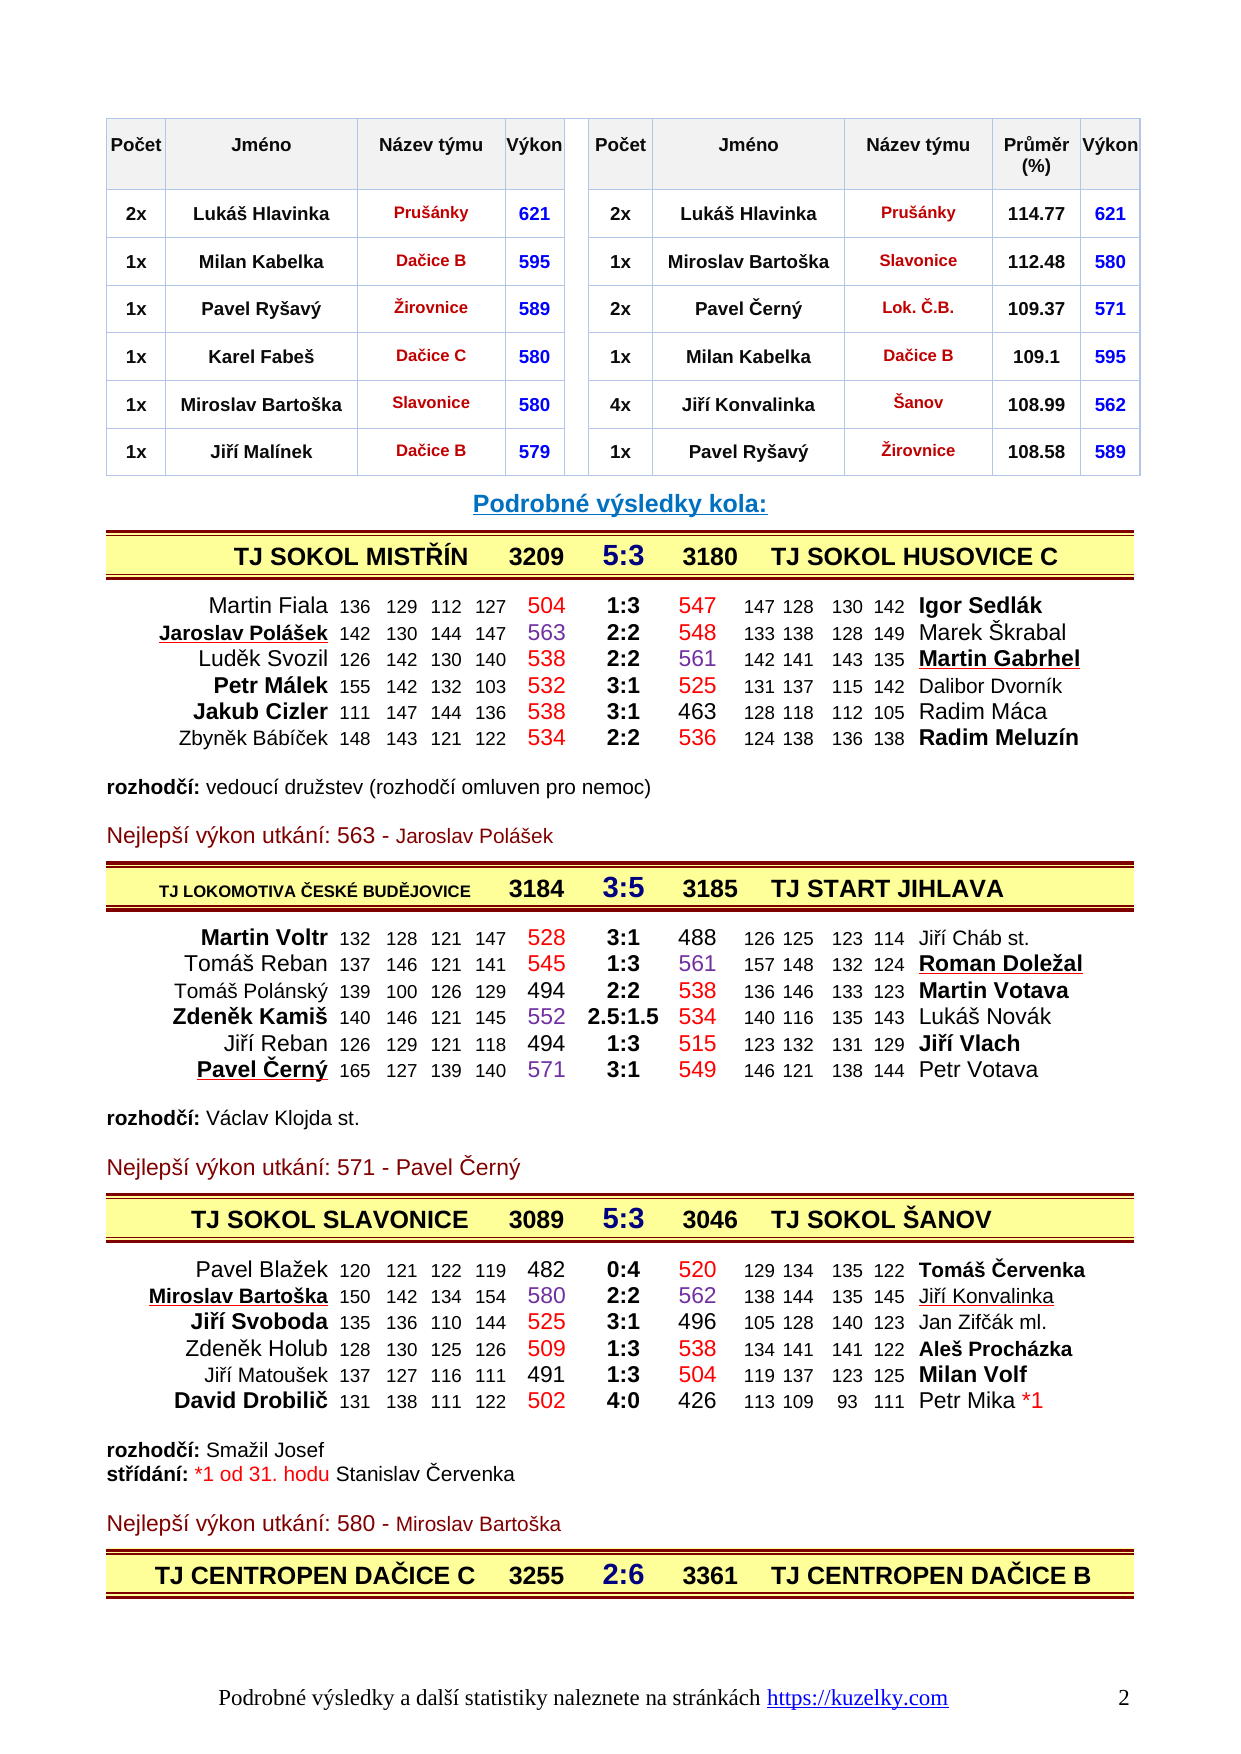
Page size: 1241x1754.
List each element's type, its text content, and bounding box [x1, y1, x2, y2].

table_cell 109.37 [993, 286, 1080, 332]
table_cell Slavonice [358, 381, 505, 427]
table_cell 2x [589, 190, 652, 237]
text Nejlepší výkon utkání: 580 - Miroslav Bartoška [106, 1509, 1134, 1536]
table_cell 589 [506, 286, 564, 332]
text Jiří Svoboda 135 136 110 144 525 3:1 496 105 128 140 123 Jan Zifčák ml. [106, 1308, 1134, 1335]
table_cell Dačice B [845, 333, 992, 380]
table_cell Karel Fabeš [166, 333, 357, 380]
table_cell Milan Kabelka [653, 333, 844, 380]
text Pavel Černý 165 127 139 140 571 3:1 549 146 121 138 144 Petr Votava [106, 1056, 1134, 1082]
text Tomáš Reban 137 146 121 141 545 1:3 561 157 148 132 124 Roman Doležal [106, 950, 1134, 977]
table_cell Žirovnice [358, 286, 505, 332]
table_cell Jméno [166, 119, 357, 189]
table_cell 4x [589, 381, 652, 427]
table_cell Dačice B [358, 238, 505, 284]
table_cell Pavel Černý [653, 286, 844, 332]
table_cell Milan Kabelka [166, 238, 357, 284]
table_cell Dačice B [358, 429, 505, 475]
text Podrobné výsledky kola: [94, 488, 1145, 517]
table_cell 571 [1081, 286, 1139, 332]
table_cell Prušánky [845, 190, 992, 237]
table_cell 1x [107, 333, 165, 380]
table_cell Jméno [653, 119, 844, 189]
text Luděk Svozil 126 142 130 140 538 2:2 561 142 141 143 135 Martin Gabrhel [106, 645, 1134, 672]
text Nejlepší výkon utkání: 571 - Pavel Černý [106, 1154, 1134, 1180]
table_cell 112.48 [993, 238, 1080, 284]
text TJ Lokomotiva České Budějovice 3184 3:5 3185 TJ Start Jihlava [106, 868, 1134, 905]
table_cell 1x [107, 238, 165, 284]
table_cell Slavonice [845, 238, 992, 284]
text Jakub Cizler 111 147 144 136 538 3:1 463 128 118 112 105 Radim Máca [106, 698, 1134, 724]
text Pavel Blažek 120 121 122 119 482 0:4 520 129 134 135 122 Tomáš Červenka [106, 1256, 1134, 1282]
text Nejlepší výkon utkání: 563 - Jaroslav Polášek [106, 822, 1134, 849]
table_cell Lukáš Hlavinka [166, 190, 357, 237]
table_cell 579 [506, 429, 564, 475]
table_cell 621 [506, 190, 564, 237]
table_cell 109.1 [993, 333, 1080, 380]
table_cell 2x [589, 286, 652, 332]
table_cell 1x [107, 429, 165, 475]
table_cell 580 [506, 381, 564, 427]
table_cell Název týmu [358, 119, 505, 189]
table_cell 589 [1081, 429, 1139, 475]
table_cell Pavel Ryšavý [653, 429, 844, 475]
table_cell 595 [506, 238, 564, 284]
table_cell Průměr (%) [993, 119, 1080, 189]
table_cell 580 [1081, 238, 1139, 284]
text rozhodčí: Smažil Josef střídání: *1 od 31. hodu Stanislav Červenka [106, 1438, 1134, 1486]
table_header [565, 119, 588, 475]
table_cell 1x [589, 429, 652, 475]
table_cell 621 [1081, 190, 1139, 237]
text TJ Centropen Dačice C 3255 2:6 3361 TJ Centropen Dačice B [106, 1555, 1134, 1592]
table_cell Název týmu [845, 119, 992, 189]
table_cell Miroslav Bartoška [166, 381, 357, 427]
table_cell 114.77 [993, 190, 1080, 237]
table_cell 1x [589, 333, 652, 380]
table_cell Lukáš Hlavinka [653, 190, 844, 237]
text Petr Málek 155 142 132 103 532 3:1 525 131 137 115 142 Dalibor Dvorník [106, 672, 1134, 698]
text Zbyněk Bábíček 148 143 121 122 534 2:2 536 124 138 136 138 Radim Meluzín [106, 724, 1134, 751]
text rozhodčí: Václav Klojda st. [106, 1106, 1134, 1130]
text Martin Voltr 132 128 121 147 528 3:1 488 126 125 123 114 Jiří Cháb st. [106, 924, 1134, 950]
table_cell 1x [107, 381, 165, 427]
text Zdeněk Kamiš 140 146 121 145 552 2.5:1.5 534 140 116 135 143 Lukáš Novák [106, 1003, 1134, 1029]
table_cell 1x [589, 238, 652, 284]
table_cell 1x [107, 286, 165, 332]
table_cell Počet [589, 119, 652, 189]
table_cell 2x [107, 190, 165, 237]
text Miroslav Bartoška 150 142 134 154 580 2:2 562 138 144 135 145 Jiří Konvalinka [106, 1282, 1134, 1308]
text Martin Fiala 136 129 112 127 504 1:3 547 147 128 130 142 Igor Sedlák [106, 592, 1134, 619]
table_cell 108.58 [993, 429, 1080, 475]
table_cell Lok. Č.B. [845, 286, 992, 332]
table_cell Šanov [845, 381, 992, 427]
text TJ Sokol Slavonice 3089 5:3 3046 TJ Sokol Šanov [106, 1199, 1134, 1237]
table_cell 595 [1081, 333, 1139, 380]
text Jiří Reban 126 129 121 118 494 1:3 515 123 132 131 129 Jiří Vlach [106, 1029, 1134, 1056]
table_cell Miroslav Bartoška [653, 238, 844, 284]
table_cell 580 [506, 333, 564, 380]
table_cell Dačice C [358, 333, 505, 380]
text Zdeněk Holub 128 130 125 126 509 1:3 538 134 141 141 122 Aleš Procházka [106, 1335, 1134, 1361]
text TJ Sokol Mistřín 3209 5:3 3180 TJ Sokol Husovice C [106, 536, 1134, 574]
table_cell Pavel Ryšavý [166, 286, 357, 332]
text Jiří Matoušek 137 127 116 111 491 1:3 504 119 137 123 125 Milan Volf [106, 1361, 1134, 1387]
table_cell 562 [1081, 381, 1139, 427]
table_cell 108.99 [993, 381, 1080, 427]
table_cell Výkon [506, 119, 564, 189]
text rozhodčí: vedoucí družstev (rozhodčí omluven pro nemoc) [106, 774, 1134, 798]
table_cell Jiří Konvalinka [653, 381, 844, 427]
text Jaroslav Polášek 142 130 144 147 563 2:2 548 133 138 128 149 Marek Škrabal [106, 619, 1134, 645]
table_cell Výkon [1081, 119, 1139, 189]
table_cell Prušánky [358, 190, 505, 237]
text David Drobilič 131 138 111 122 502 4:0 426 113 109 93 111 Petr Mika *1 [106, 1387, 1134, 1414]
text Tomáš Polánský 139 100 126 129 494 2:2 538 136 146 133 123 Martin Votava [106, 977, 1134, 1003]
table_cell Počet [107, 119, 165, 189]
table_cell Jiří Malínek [166, 429, 357, 475]
table_cell Žirovnice [845, 429, 992, 475]
